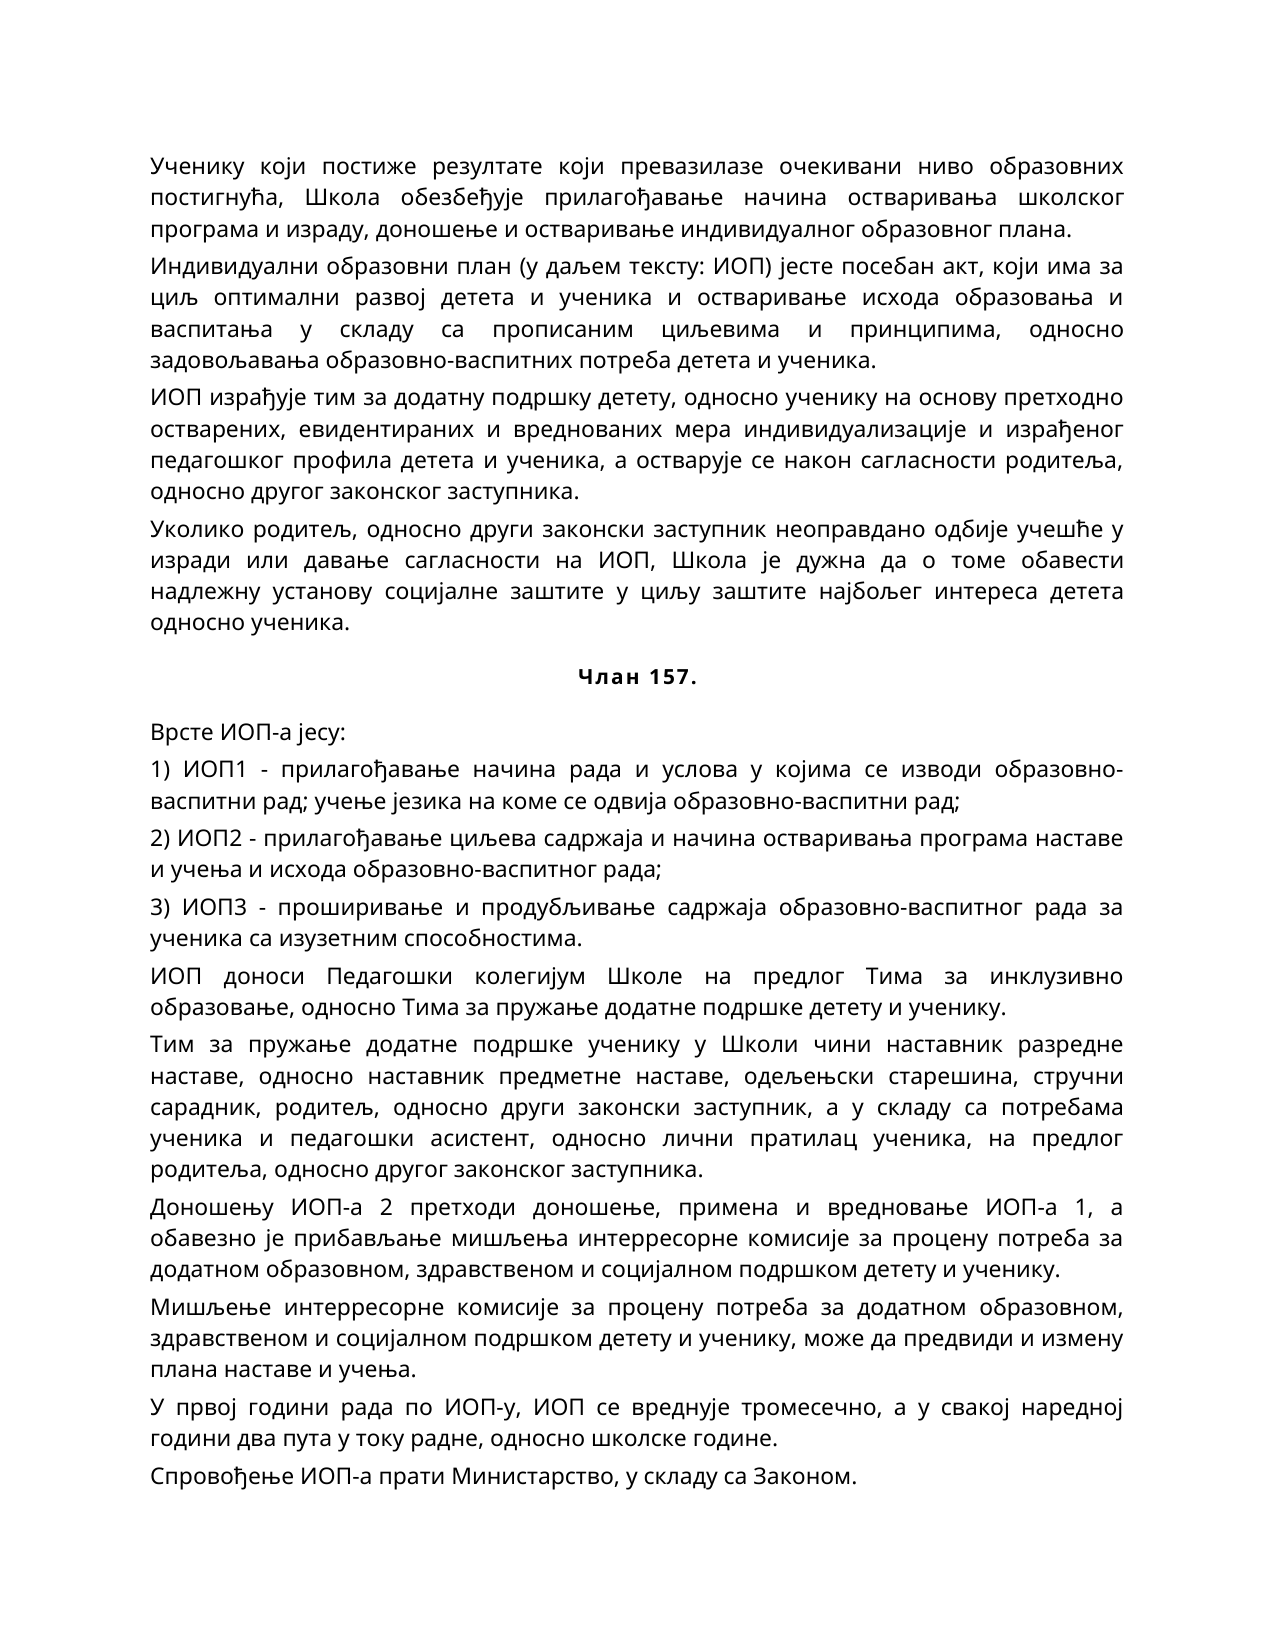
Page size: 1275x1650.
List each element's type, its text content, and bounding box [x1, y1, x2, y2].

text 3) ИОП3 - проширивање и продубљивање садржаја образовно-васпитног рада за ученика са изузетним способностима. [150, 891, 1125, 953]
text 2) ИОП2 - прилагођавање циљева садржаја и начина остваривања програма наставе и учења и исхода образовно-васпитног рада; [150, 822, 1125, 885]
text Врсте ИОП-а јесу: [150, 716, 1125, 747]
text Тим за пружање додатне подршке ученику у Школи чини наставник разредне наставе, односно наставник предметне наставе, одељењски старешина, стручни сарадник, родитељ, односно други законски заступник, а у складу са потребама ученика и педагошки асистент, односно лични пратилац ученика, на предлог родитеља, односно другог законског заступника. [150, 1028, 1125, 1185]
text Члан 157. [150, 662, 1125, 691]
text Спровођење ИОП-а прати Министарство, у складу са Законом. [150, 1460, 1125, 1491]
text Ученику који постиже резултате који превазилазе очекивани ниво образовних постигнућа, Школа обезбеђује прилагођавање начина остваривања школског програма и израду, доношење и остваривање индивидуалног образовног плана. [150, 150, 1125, 244]
text 1) ИОП1 - прилагођавање начина рада и услова у којима се изводи образовно-васпитни рад; учење језика на коме се одвија образовно-васпитни рад; [150, 753, 1125, 816]
text Уколико родитељ, односно други законски заступник неоправдано одбије учешће у изради или давање сагласности на ИОП, Школа је дужна да о томе обавести надлежну установу социјалне заштите у циљу заштите најбољег интереса детета односно ученика. [150, 512, 1125, 637]
text ИОП израђује тим за додатну подршку детету, односно ученику на основу претходно остварених, евидентираних и вреднованих мера индивидуализације и израђеног педагошког профила детета и ученика, а остварује се након сагласности родитеља, односно другог законског заступника. [150, 381, 1125, 506]
text Мишљење интерресорне комисије за процену потреба за додатном образовном, здравственом и социјалном подршком детету и ученику, може да предвиди и измену плана наставе и учења. [150, 1291, 1125, 1385]
text Индивидуални образовни план (у даљем тексту: ИОП) јесте посебан акт, који има за циљ оптимални развој детета и ученика и остваривање исхода образовања и васпитања у складу са прописаним циљевима и принципима, односно задовољавања образовно-васпитних потреба детета и ученика. [150, 250, 1125, 375]
text ИОП доноси Педагошки колегијум Школе на предлог Тима за инклузивно образовање, односно Тима за пружање додатне подршке детету и ученику. [150, 960, 1125, 1022]
text Доношењу ИОП-а 2 претходи доношење, примена и вредновање ИОП-а 1, а обавезно је прибављање мишљења интерресорне комисије за процену потреба за додатном образовном, здравственом и социјалном подршком детету и ученику. [150, 1191, 1125, 1285]
text У првој години рада по ИОП-у, ИОП се вреднује тромесечно, а у свакој наредној години два пута у току радне, односно школске године. [150, 1391, 1125, 1453]
